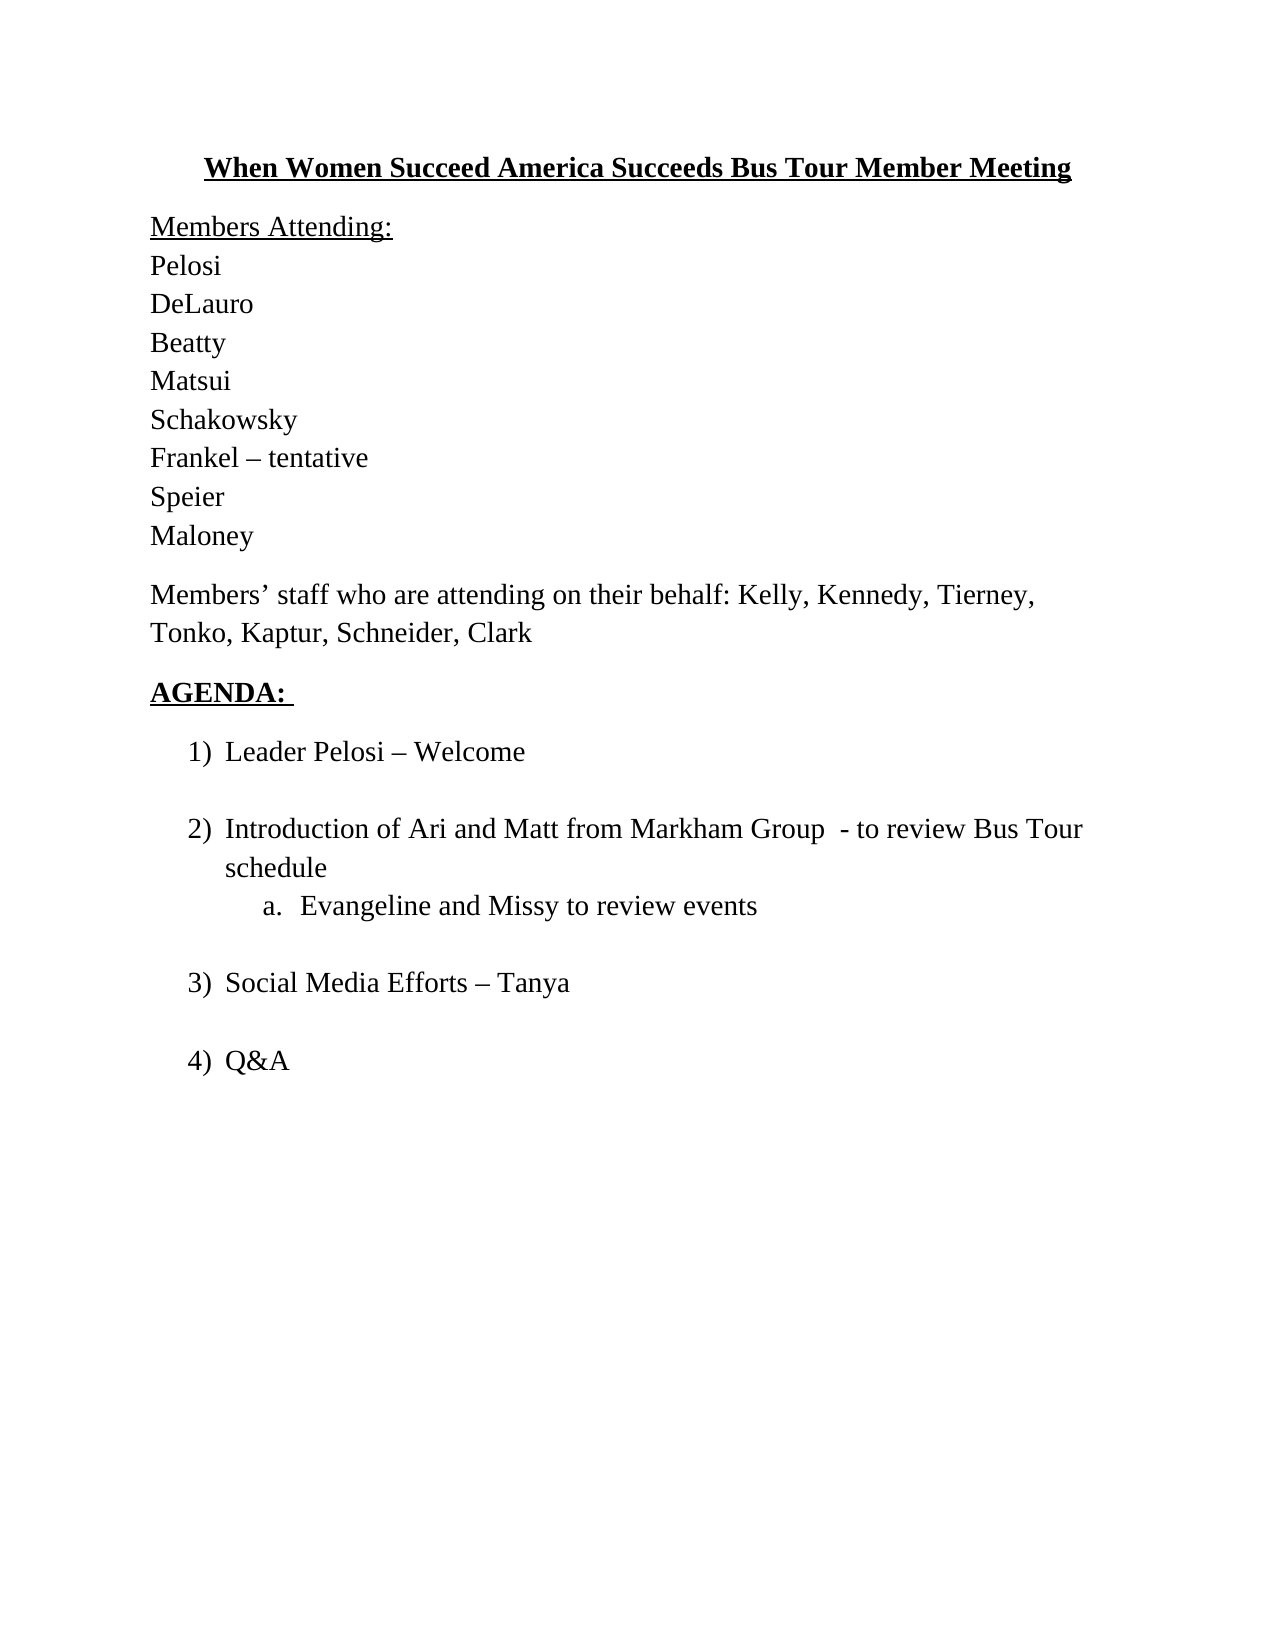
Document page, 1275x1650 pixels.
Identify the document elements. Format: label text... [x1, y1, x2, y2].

text When Women Succeed America Succeeds Bus Tour Member Meeting [150, 150, 1125, 183]
list Leader Pelosi – Welcome [187, 734, 1125, 768]
list Introduction of Ari and Matt from Markham Group - to review Bus Tour schedule [187, 811, 1125, 883]
list Q&A [187, 1043, 1125, 1076]
text Members’ staff who are attending on their behalf: Kelly, Kennedy, Tierney, Tonko, Kaptur, Schneider, Clark [150, 577, 1125, 649]
text AGENDA: [150, 675, 1125, 708]
list Social Media Efforts – Tanya [187, 966, 1125, 999]
list Evangeline and Missy to review events [262, 888, 1125, 922]
text Members Attending: Pelosi DeLauro Beatty Matsui Schakowsky Frankel – tentative Speier Maloney [150, 209, 1125, 551]
